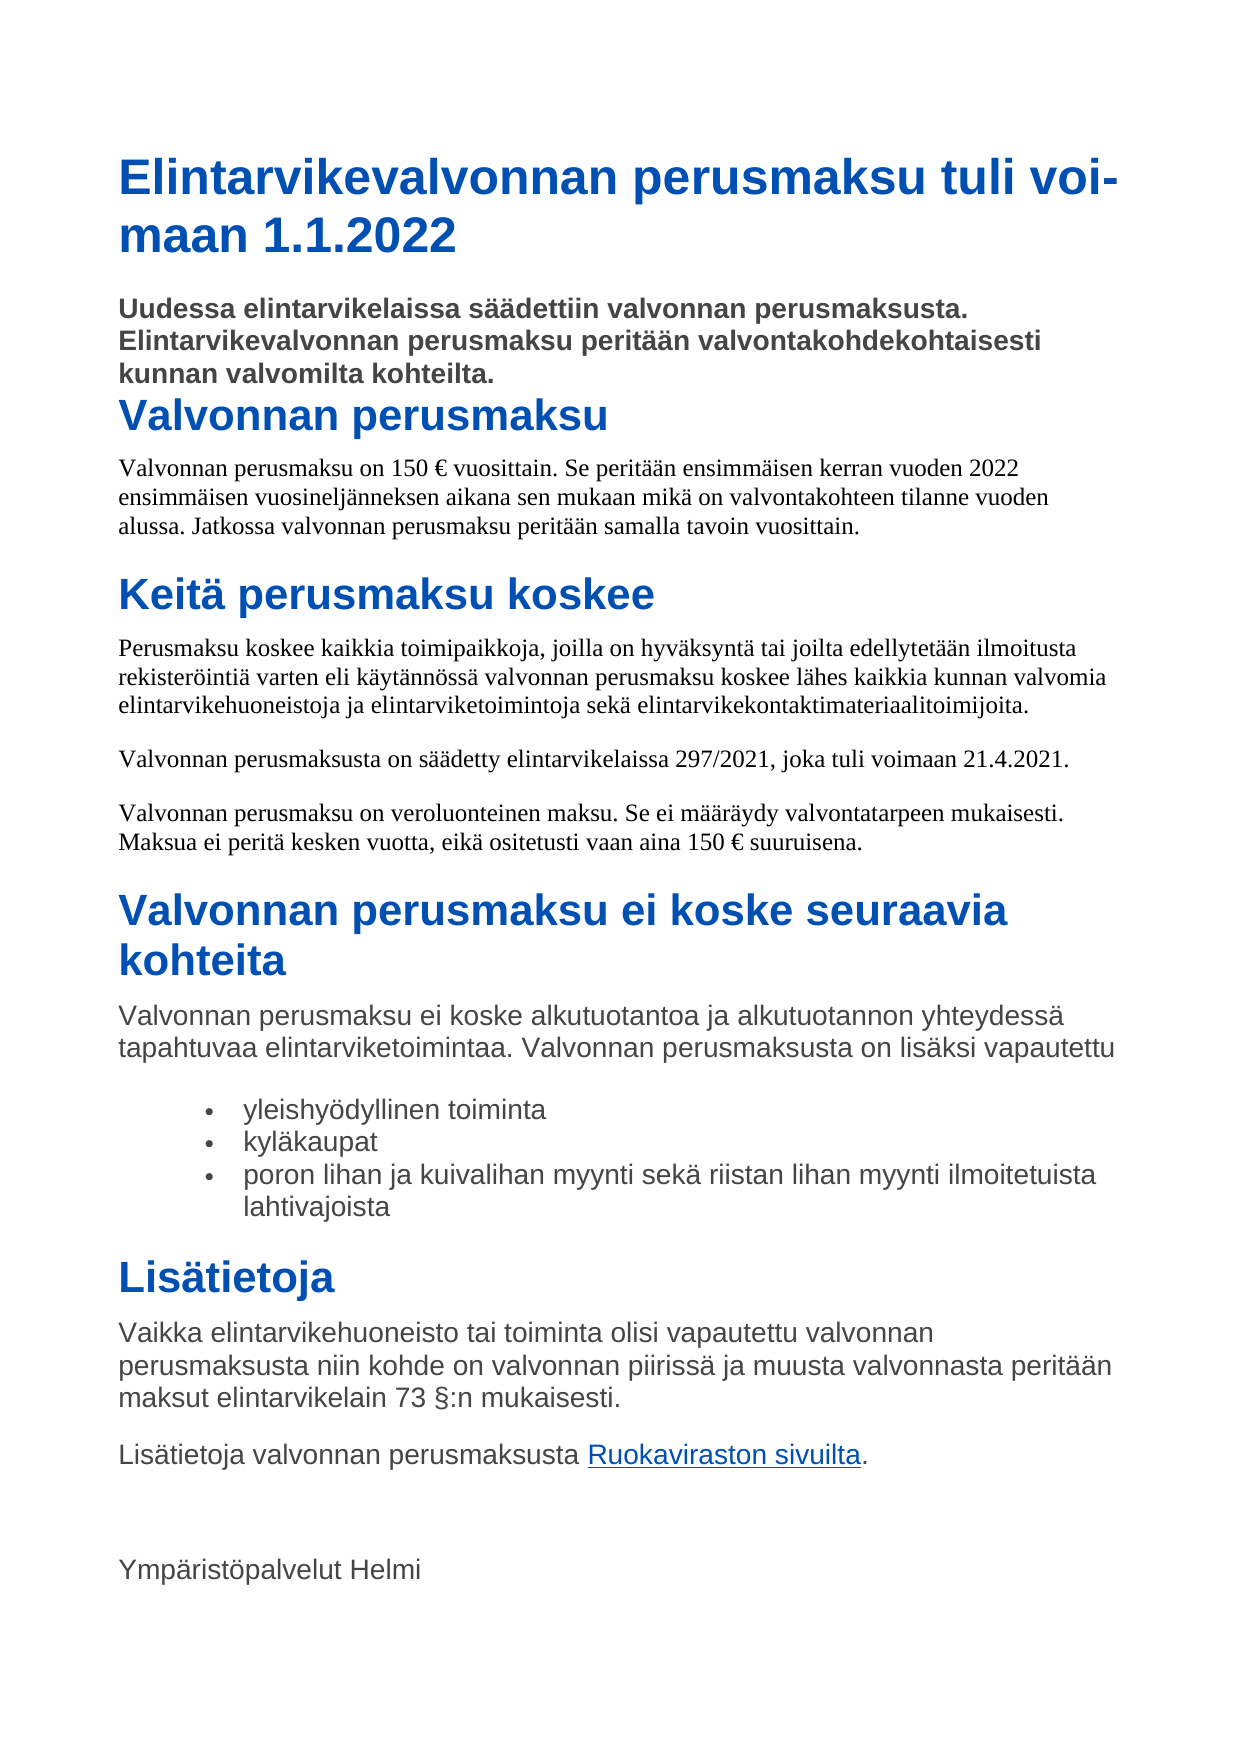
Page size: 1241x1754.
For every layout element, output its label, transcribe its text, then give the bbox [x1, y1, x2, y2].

text Lisätietoja [118, 1252, 1122, 1302]
list poron lihan ja kuivalihan myynti sekä riistan lihan myynti ilmoitetuista lahtivajoista [206, 1158, 1122, 1222]
text Valvonnan perusmaksu ei koske alkutuotantoa ja alkutuotannon yhteydessä tapahtuvaa elintarviketoimintaa. Valvonnan perusmaksusta on lisäksi vapautettu [118, 999, 1122, 1064]
text Valvonnan perusmaksu [118, 389, 1122, 439]
text Uudessa elintarvikelaissa säädettiin valvonnan perusmaksusta. Elintarvikevalvonnan perusmaksu peritään valvontakohdekohtaisesti kunnan valvomilta kohteilta. [118, 292, 1122, 389]
text Ympäristöpalvelut Helmi [118, 1553, 1122, 1586]
text Vaikka elintarvikehuoneisto tai toiminta olisi vapautettu valvonnan perusmaksusta niin kohde on valvonnan piirissä ja muusta valvonnasta peritään maksut elintarvikelain 73 §:n mukaisesti. [118, 1316, 1122, 1413]
text Valvonnan perusmaksu ei koske seuraavia kohteita [118, 884, 1122, 984]
text Keitä perusmaksu koskee [118, 568, 1122, 619]
text Perusmaksu koskee kaikkia toimipaikkoja, joilla on hyväksyntä tai joilta edellytetään ilmoitusta rekisteröintiä varten eli käytännössä valvonnan perusmaksu koskee lähes kaikkia kunnan valvomia elintarvikehuoneistoja ja elintarviketoimintoja sekä elintarvikekontaktimateriaalitoimijoita. [118, 633, 1122, 719]
text Valvonnan perusmaksu on veroluonteinen maksu. Se ei määräydy valvontatarpeen mukaisesti. Maksua ei peritä kesken vuotta, eikä ositetusti vaan aina 150 € suuruisena. [118, 798, 1122, 855]
list yleishyödyllinen toiminta [206, 1093, 1122, 1125]
text Elintarvikevalvonnan perusmaksu tuli voimaan 1.1.2022 [118, 148, 1122, 263]
text Lisätietoja valvonnan perusmaksusta Ruokaviraston sivuilta. [118, 1438, 1122, 1471]
list kyläkaupat [206, 1125, 1122, 1158]
text Valvonnan perusmaksusta on säädetty elintarvikelaissa 297/2021, joka tuli voimaan 21.4.2021. [118, 744, 1122, 773]
text Valvonnan perusmaksu on 150 € vuosittain. Se peritään ensimmäisen kerran vuoden 2022 ensimmäisen vuosineljänneksen aikana sen mukaan mikä on valvontakohteen tilanne vuoden alussa. Jatkossa valvonnan perusmaksu peritään samalla tavoin vuosittain. [118, 453, 1122, 540]
